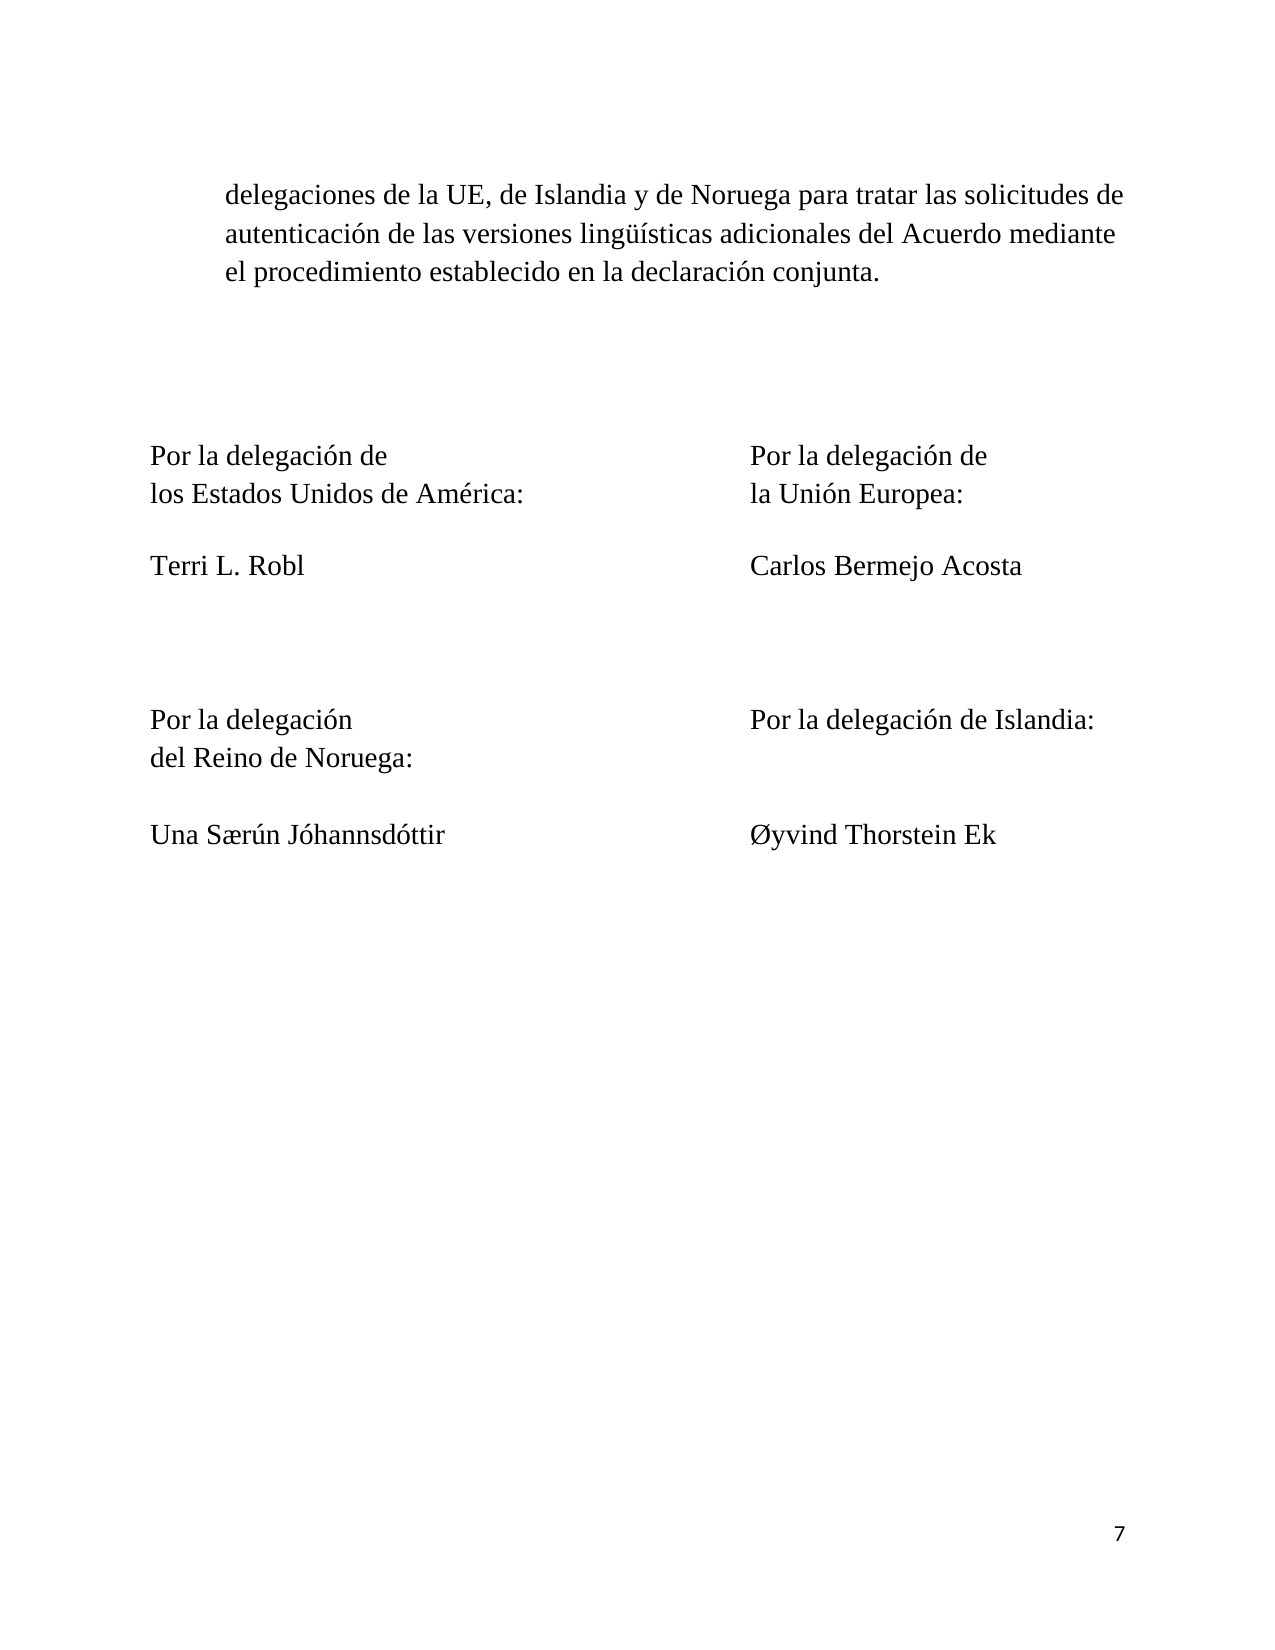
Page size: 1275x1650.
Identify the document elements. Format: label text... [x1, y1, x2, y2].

text Una Særún Jóhannsdóttir Øyvind Thorstein Ek [150, 817, 1125, 851]
text Por la delegación Por la delegación de Islandia: del Reino de Noruega: [150, 702, 1125, 774]
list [187, 177, 1125, 288]
text Por la delegación de Por la delegación de [150, 438, 1125, 471]
text Terri L. Robl Carlos Bermejo Acosta [150, 548, 1125, 581]
text los Estados Unidos de América: la Unión Europea: [150, 476, 1125, 510]
